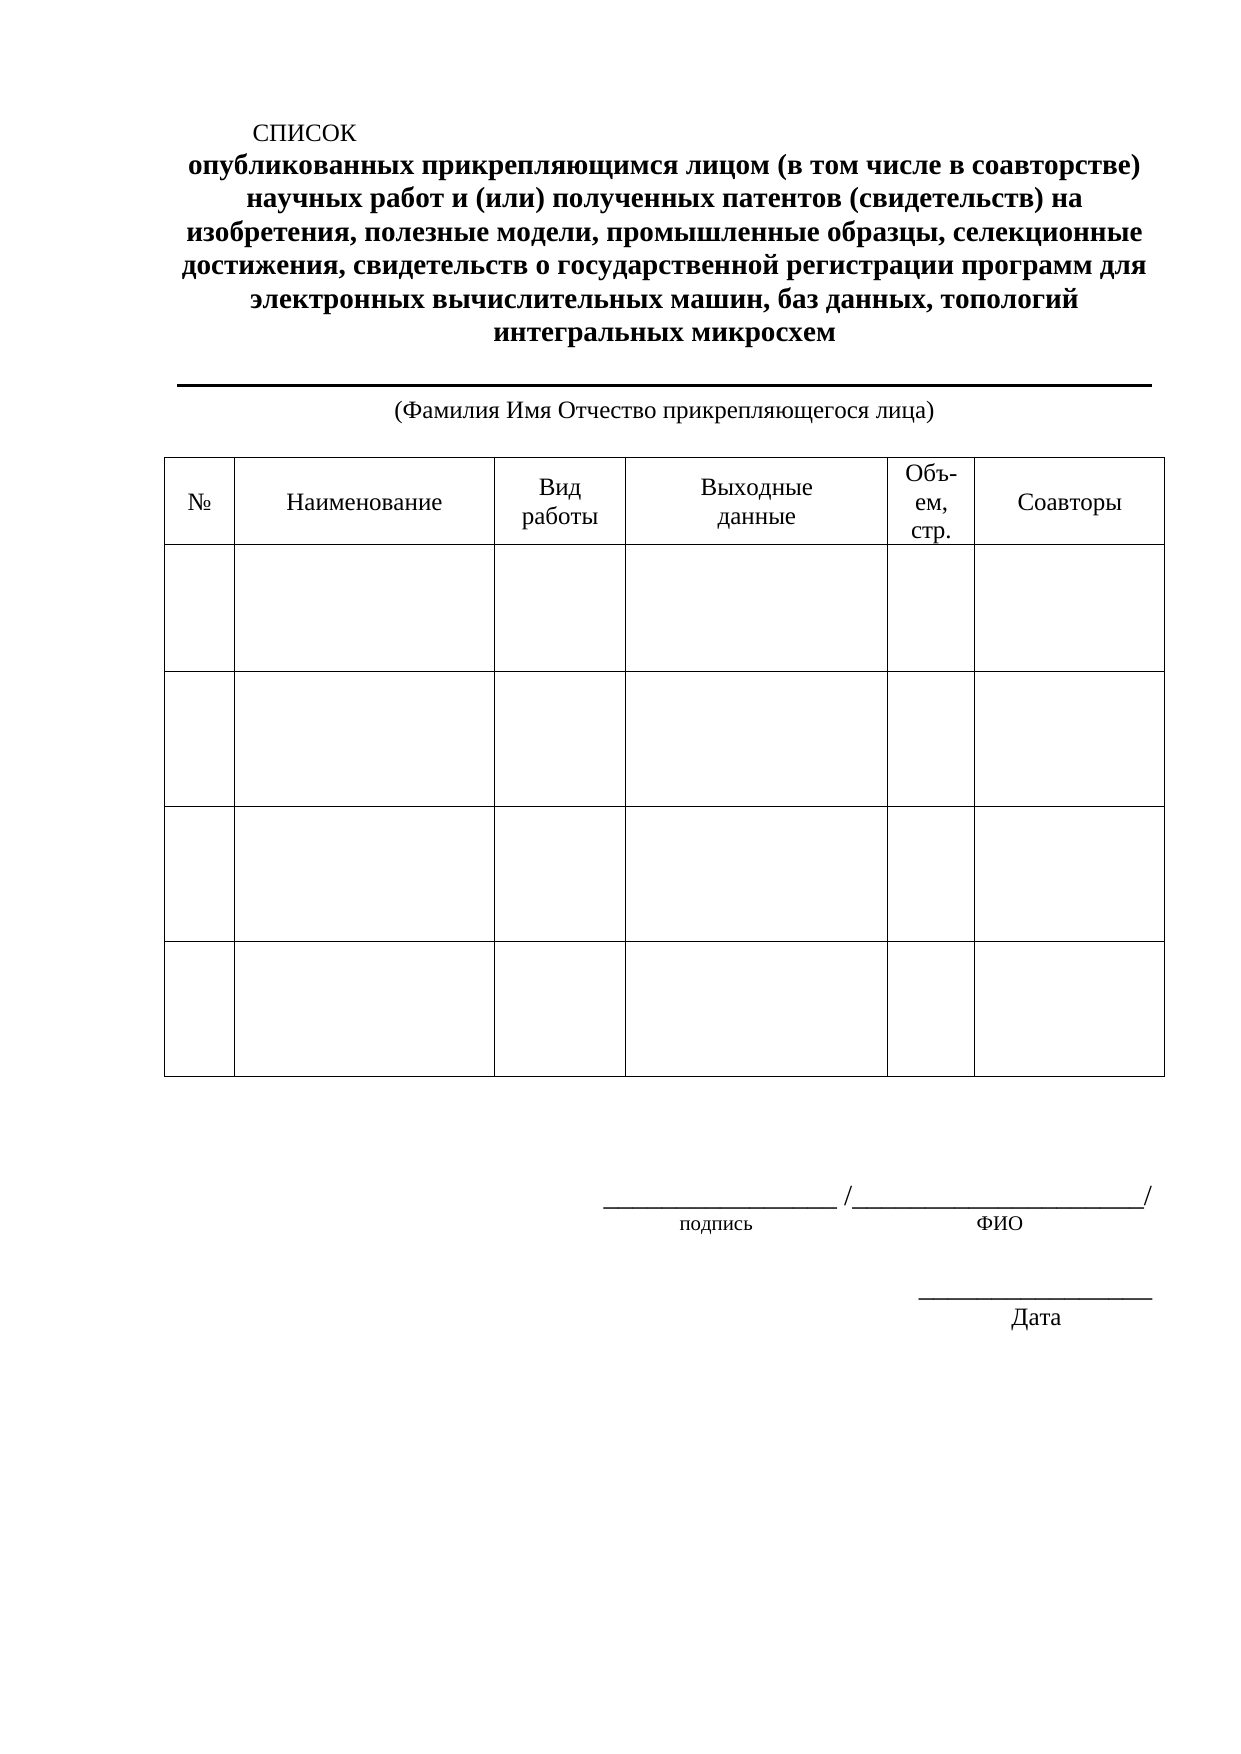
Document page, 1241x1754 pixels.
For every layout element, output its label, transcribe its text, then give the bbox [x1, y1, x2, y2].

table_cell [165, 545, 234, 671]
table_cell [626, 545, 887, 671]
table_header Вид работы [495, 458, 625, 544]
table_cell [235, 545, 494, 671]
table_header Выходные данные [626, 458, 887, 544]
table_cell [888, 942, 974, 1076]
table_cell [888, 545, 974, 671]
table_cell [975, 545, 1164, 671]
table_cell [626, 942, 887, 1076]
table_cell [235, 807, 494, 941]
table_cell [165, 672, 234, 806]
table_header Объ- ем, стр. [888, 458, 974, 544]
table_cell [235, 672, 494, 806]
table_cell [888, 807, 974, 941]
table_cell [626, 672, 887, 806]
table_cell [495, 807, 625, 941]
text подпись ФИО [252, 1211, 1152, 1235]
table_header Соавторы [975, 458, 1164, 544]
text ________________ [177, 1269, 1152, 1302]
table_cell [975, 672, 1164, 806]
table_cell [235, 942, 494, 1076]
table_cell [165, 942, 234, 1076]
table_cell [495, 672, 625, 806]
text Дата [177, 1302, 1152, 1331]
table_header Наименование [235, 458, 494, 544]
table_header № [165, 458, 234, 544]
text ________________ /____________________/ [177, 1178, 1152, 1211]
subtitle (Фамилия Имя Отчество прикрепляющегося лица) [177, 395, 1152, 423]
table_cell [626, 807, 887, 941]
table_cell [975, 807, 1164, 941]
table_cell [495, 942, 625, 1076]
text опубликованных прикрепляющимся лицом (в том числе в соавторстве) [177, 147, 1152, 180]
table_cell [888, 672, 974, 806]
table_cell [495, 545, 625, 671]
text научных работ и (или) полученных патентов (свидетельств) на изобретения, полезные модели, промышленные образцы, селекционные достижения, свидетельств о государственной регистрации программ для электронных вычислительных машин, баз данных, топологий интегральных микросхем [177, 180, 1152, 348]
table_cell [975, 942, 1164, 1076]
table_cell [165, 807, 234, 941]
